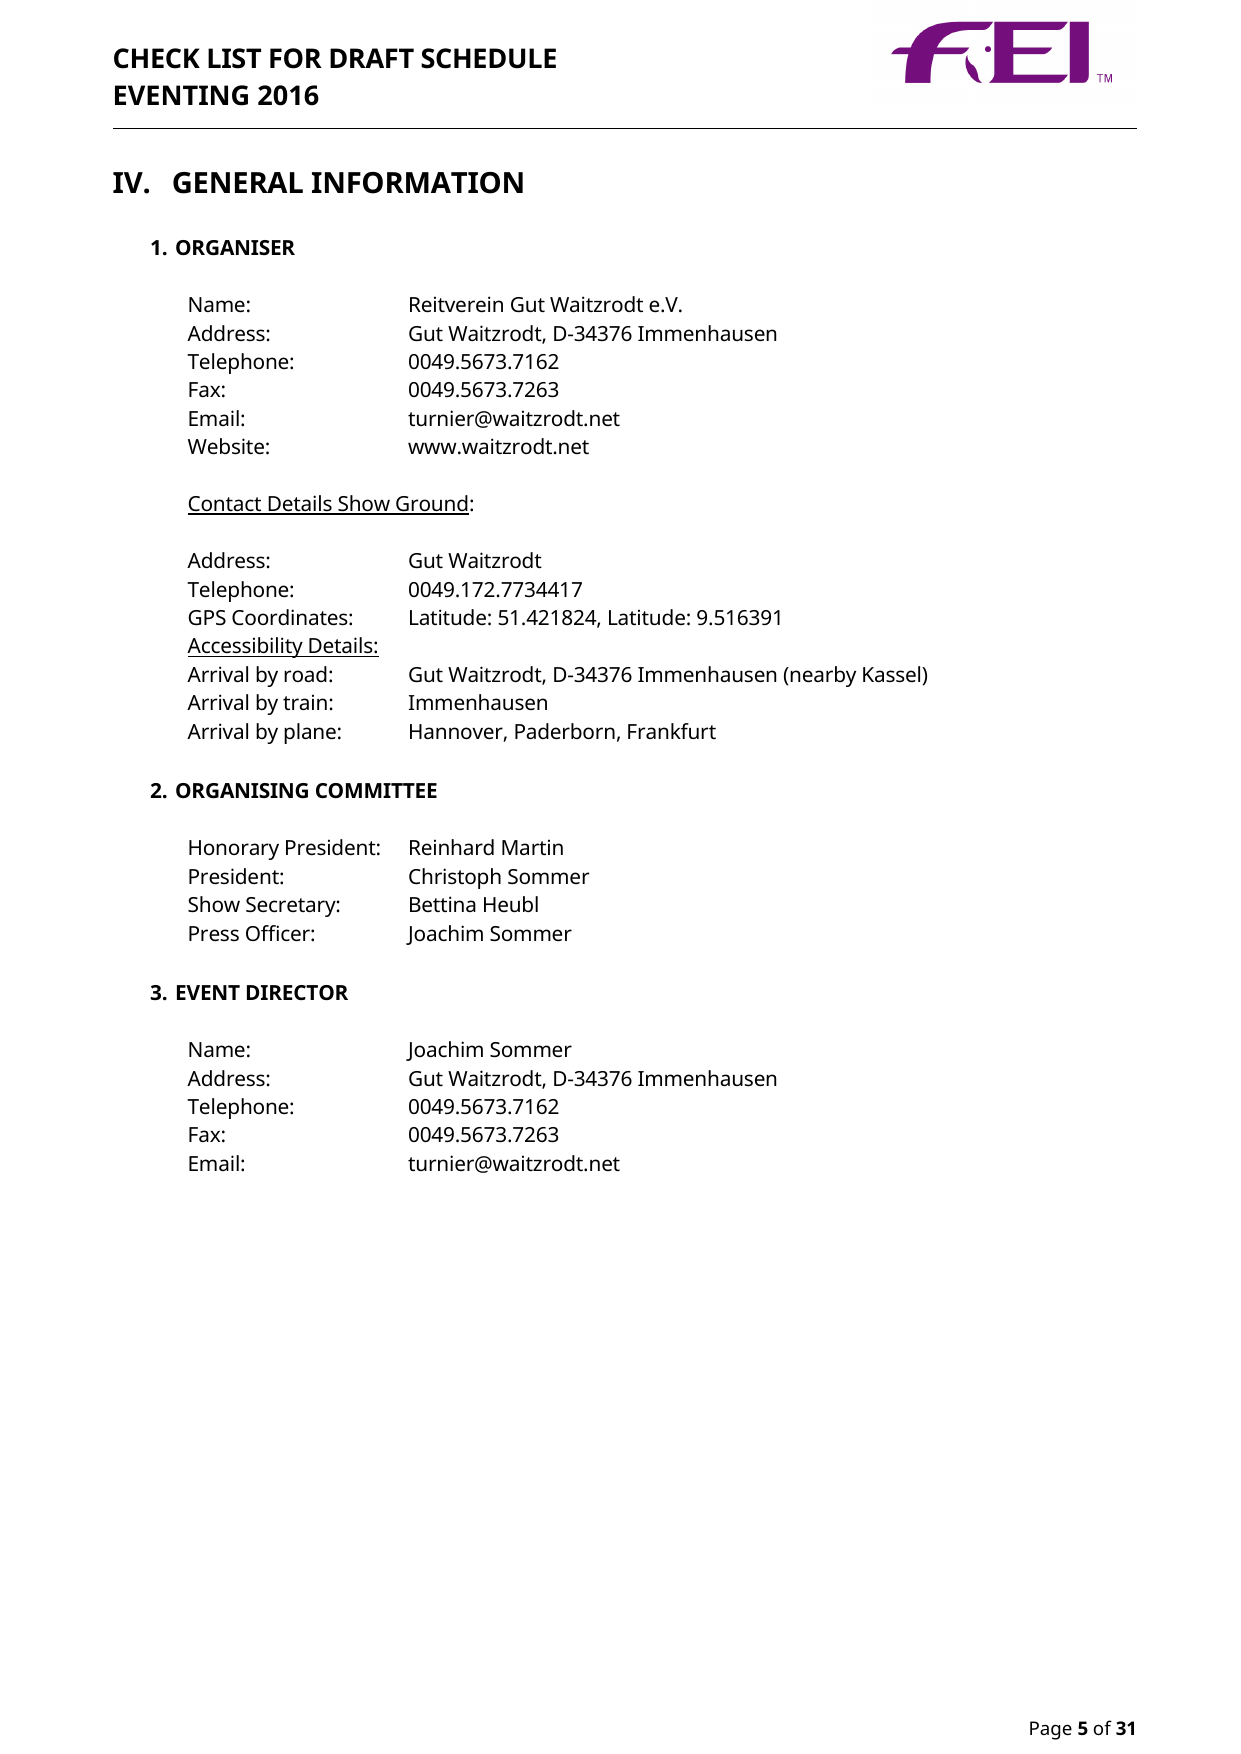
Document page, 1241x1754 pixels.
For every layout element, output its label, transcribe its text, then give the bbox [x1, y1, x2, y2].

text Email: turnier@waitzrodt.net [187, 1149, 1137, 1177]
text Address: Gut Waitzrodt [187, 546, 1137, 575]
text Show Secretary: Bettina Heubl [187, 890, 1137, 919]
text Fax: 0049.5673.7263 [187, 376, 1137, 404]
text GPS Coordinates: Latitude: 51.421824, Latitude: 9.516391 [187, 603, 1137, 632]
text Contact Details Show Ground: [187, 489, 1137, 518]
subtitle ORGANISER [150, 233, 1137, 262]
text Accessibility Details: [187, 632, 1137, 660]
text Press Officer: Joachim Sommer [187, 919, 1137, 947]
subtitle EVENT DIRECTOR [150, 978, 1137, 1007]
text Email: turnier@waitzrodt.net [187, 404, 1137, 432]
subtitle GENERAL INFORMATION [112, 162, 1137, 202]
text Arrival by train: Immenhausen [187, 688, 1137, 717]
text President: Christoph Sommer [187, 862, 1137, 890]
text Name: Joachim Sommer [187, 1035, 1137, 1064]
text Arrival by plane: Hannover, Paderborn, Frankfurt [187, 717, 1137, 745]
text Address: Gut Waitzrodt, D-34376 Immenhausen [187, 319, 1137, 347]
text Address: Gut Waitzrodt, D-34376 Immenhausen [187, 1064, 1137, 1092]
text Telephone: 0049.5673.7162 [187, 1092, 1137, 1121]
text Arrival by road: Gut Waitzrodt, D-34376 Immenhausen (nearby Kassel) [187, 660, 1137, 688]
text Fax: 0049.5673.7263 [187, 1121, 1137, 1149]
text Telephone: 0049.172.7734417 [187, 575, 1137, 603]
text Honorary President: Reinhard Martin [187, 833, 1137, 862]
text Telephone: 0049.5673.7162 [187, 347, 1137, 376]
picture [866, 0, 1137, 108]
text Website: www.waitzrodt.net [187, 432, 1137, 461]
text Name: Reitverein Gut Waitzrodt e.V. [187, 290, 1137, 319]
subtitle ORGANISING COMMITTEE [150, 777, 1137, 805]
